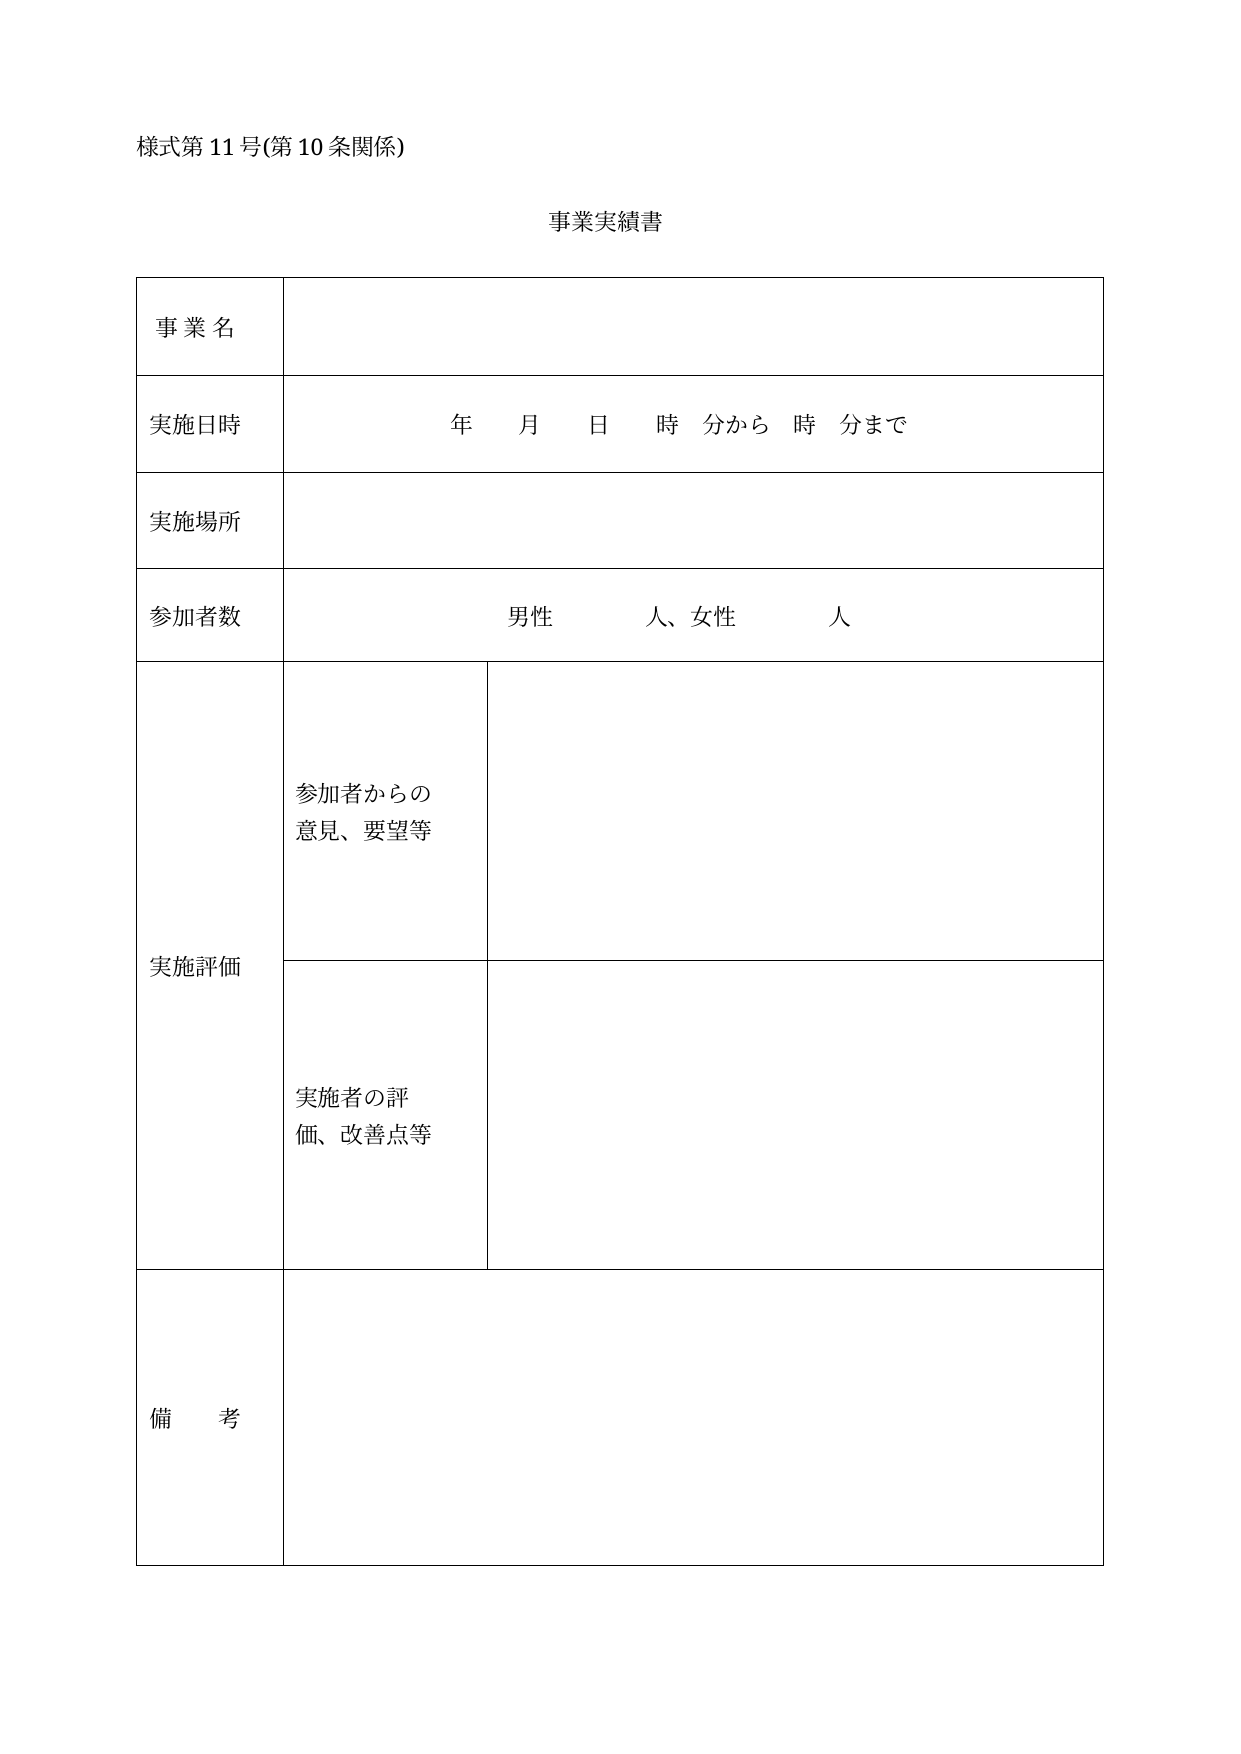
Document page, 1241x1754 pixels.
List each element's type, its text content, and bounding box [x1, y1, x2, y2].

table_header [284, 278, 1103, 375]
table_cell 実施評価 [137, 662, 283, 1269]
table_cell [284, 473, 1103, 568]
table_cell 実施日時 [137, 376, 283, 472]
table_cell 年 月 日 時 分から 時 分まで [284, 376, 1103, 472]
table_cell 参加者数 [137, 569, 283, 661]
table_cell [488, 662, 1103, 960]
text 様式第11号(第10条関係) [136, 127, 1075, 164]
table_cell 実施者の評価、改善点等 [284, 961, 487, 1269]
table_header 事 業 名 [137, 278, 283, 375]
table_cell [488, 961, 1103, 1269]
table_cell [284, 1270, 1103, 1565]
table_cell 備 考 [137, 1270, 283, 1565]
table_cell 男性 人、女性 人 [284, 569, 1103, 661]
table_cell 実施場所 [137, 473, 283, 568]
text 事業実績書 [136, 202, 1075, 239]
table_cell 参加者からの意見、要望等 [284, 662, 487, 960]
